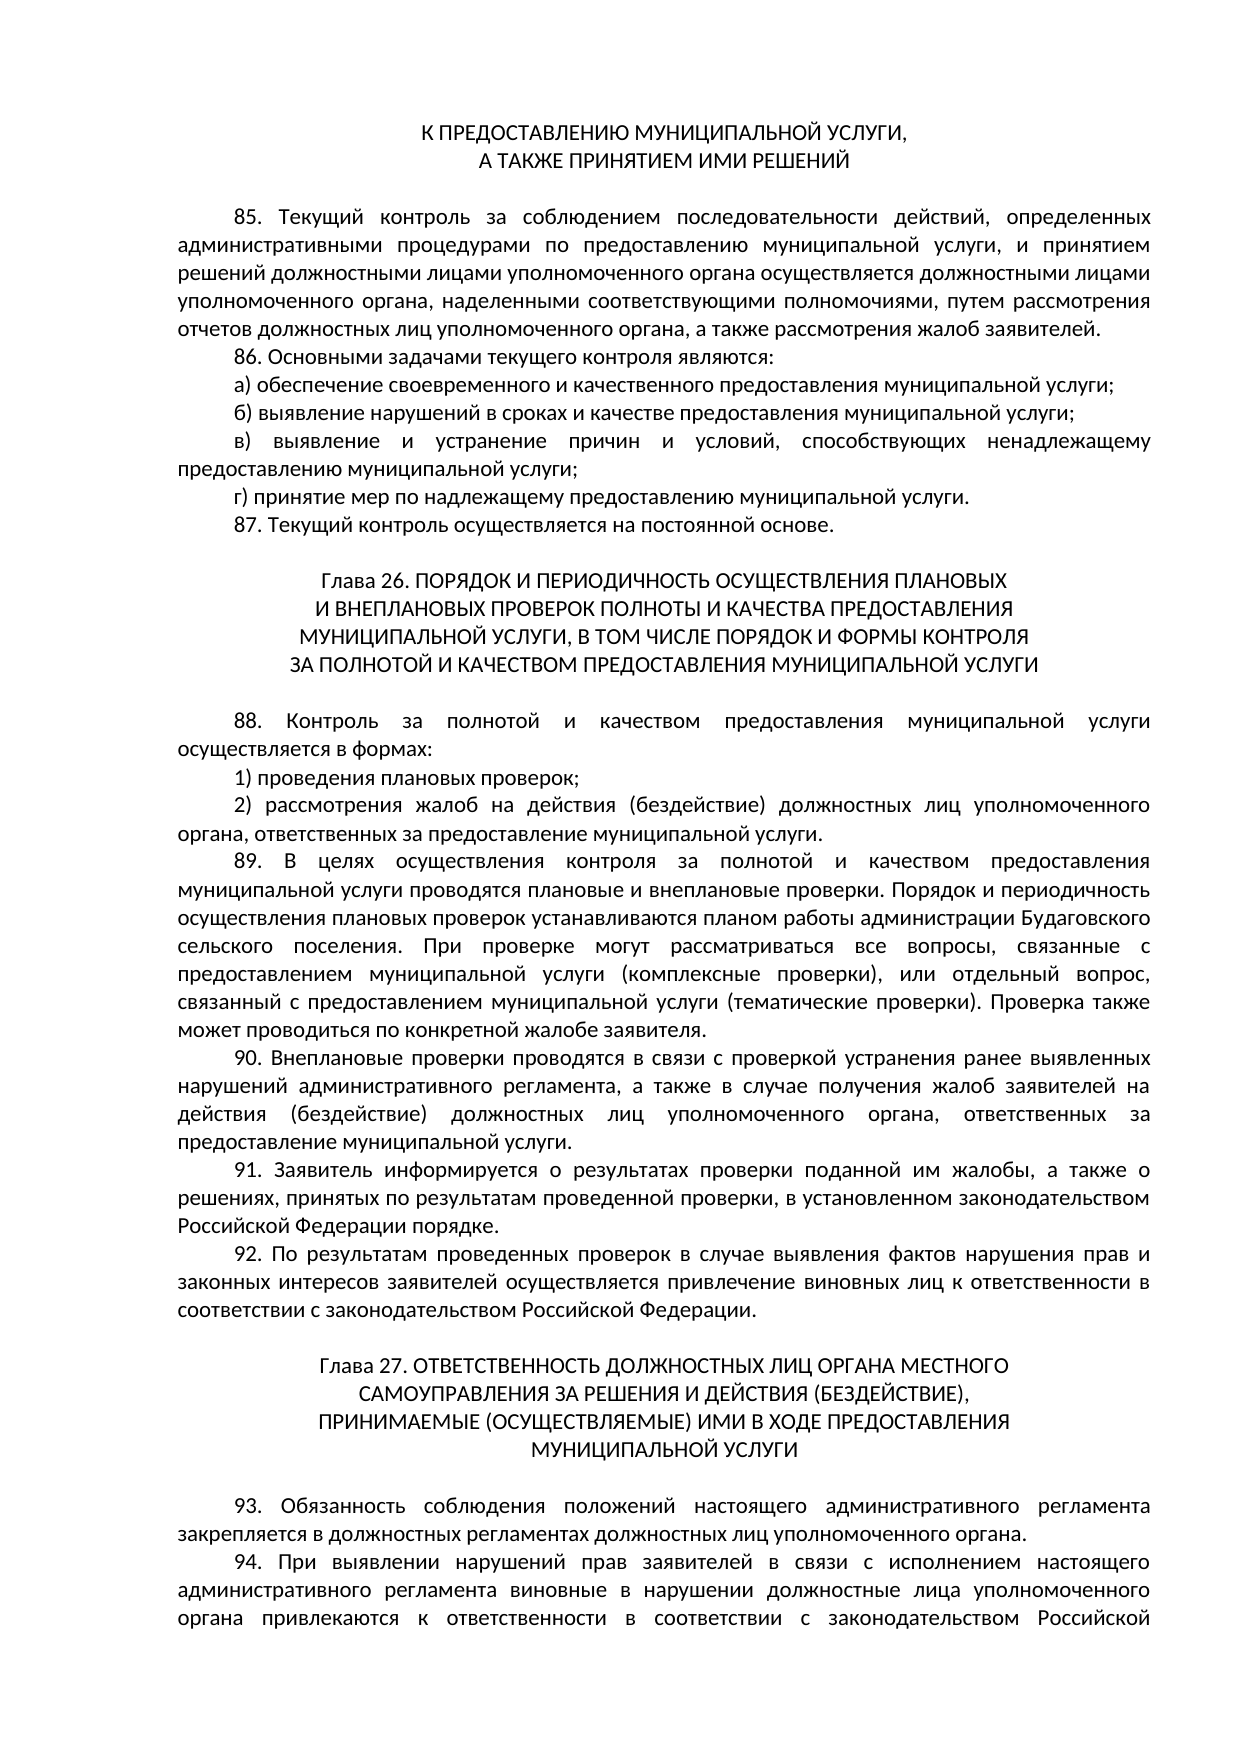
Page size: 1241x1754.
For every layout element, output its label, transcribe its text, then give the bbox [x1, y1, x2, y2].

text 90. Внеплановые проверки проводятся в связи с проверкой устранения ранее выявленных нарушений административного регламента, а также в случае получения жалоб заявителей на действия (бездействие) должностных лиц уполномоченного органа, ответственных за предоставление муниципальной услуги. [177, 1043, 1152, 1155]
text 88. Контроль за полнотой и качеством предоставления муниципальной услуги осуществляется в формах: [177, 707, 1152, 763]
text 93. Обязанность соблюдения положений настоящего административного регламента закрепляется в должностных регламентах должностных лиц уполномоченного органа. [177, 1491, 1152, 1547]
text в) выявление и устранение причин и условий, способствующих ненадлежащему предоставлению муниципальной услуги; [177, 426, 1152, 482]
text 1) проведения плановых проверок; [177, 763, 1152, 791]
text Глава 26. ПОРЯДОК И ПЕРИОДИЧНОСТЬ ОСУЩЕСТВЛЕНИЯ ПЛАНОВЫХ [177, 566, 1152, 594]
text 85. Текущий контроль за соблюдением последовательности действий, определенных административными процедурами по предоставлению муниципальной услуги, и принятием решений должностными лицами уполномоченного органа осуществляется должностными лицами уполномоченного органа, наделенными соответствующими полномочиями, путем рассмотрения отчетов должностных лиц уполномоченного органа, а также рассмотрения жалоб заявителей. [177, 202, 1152, 342]
text 92. По результатам проведенных проверок в случае выявления фактов нарушения прав и законных интересов заявителей осуществляется привлечение виновных лиц к ответственности в соответствии с законодательством Российской Федерации. [177, 1239, 1152, 1323]
text г) принятие мер по надлежащему предоставлению муниципальной услуги. [177, 482, 1152, 510]
text 2) рассмотрения жалоб на действия (бездействие) должностных лиц уполномоченного органа, ответственных за предоставление муниципальной услуги. [177, 791, 1152, 847]
text Глава 27. ОТВЕТСТВЕННОСТЬ ДОЛЖНОСТНЫХ ЛИЦ ОРГАНА МЕСТНОГО [177, 1351, 1152, 1379]
text МУНИЦИПАЛЬНОЙ УСЛУГИ, В ТОМ ЧИСЛЕ ПОРЯДОК И ФОРМЫ КОНТРОЛЯ [177, 622, 1152, 651]
text К ПРЕДОСТАВЛЕНИЮ МУНИЦИПАЛЬНОЙ УСЛУГИ, [177, 118, 1152, 146]
text а) обеспечение своевременного и качественного предоставления муниципальной услуги; [177, 370, 1152, 398]
text А ТАКЖЕ ПРИНЯТИЕМ ИМИ РЕШЕНИЙ [177, 146, 1152, 174]
text 87. Текущий контроль осуществляется на постоянной основе. [177, 510, 1152, 538]
text МУНИЦИПАЛЬНОЙ УСЛУГИ [177, 1435, 1152, 1463]
text 89. В целях осуществления контроля за полнотой и качеством предоставления муниципальной услуги проводятся плановые и внеплановые проверки. Порядок и периодичность осуществления плановых проверок устанавливаются планом работы администрации Будаговского сельского поселения. При проверке могут рассматриваться все вопросы, связанные с предоставлением муниципальной услуги (комплексные проверки), или отдельный вопрос, связанный с предоставлением муниципальной услуги (тематические проверки). Проверка также может проводиться по конкретной жалобе заявителя. [177, 847, 1152, 1043]
text ПРИНИМАЕМЫЕ (ОСУЩЕСТВЛЯЕМЫЕ) ИМИ В ХОДЕ ПРЕДОСТАВЛЕНИЯ [177, 1407, 1152, 1435]
text САМОУПРАВЛЕНИЯ ЗА РЕШЕНИЯ И ДЕЙСТВИЯ (БЕЗДЕЙСТВИЕ), [177, 1379, 1152, 1407]
text б) выявление нарушений в сроках и качестве предоставления муниципальной услуги; [177, 398, 1152, 426]
text 86. Основными задачами текущего контроля являются: [177, 342, 1152, 370]
text ЗА ПОЛНОТОЙ И КАЧЕСТВОМ ПРЕДОСТАВЛЕНИЯ МУНИЦИПАЛЬНОЙ УСЛУГИ [177, 651, 1152, 678]
text И ВНЕПЛАНОВЫХ ПРОВЕРОК ПОЛНОТЫ И КАЧЕСТВА ПРЕДОСТАВЛЕНИЯ [177, 594, 1152, 622]
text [177, 1547, 1152, 1631]
text 91. Заявитель информируется о результатах проверки поданной им жалобы, а также о решениях, принятых по результатам проведенной проверки, в установленном законодательством Российской Федерации порядке. [177, 1155, 1152, 1239]
